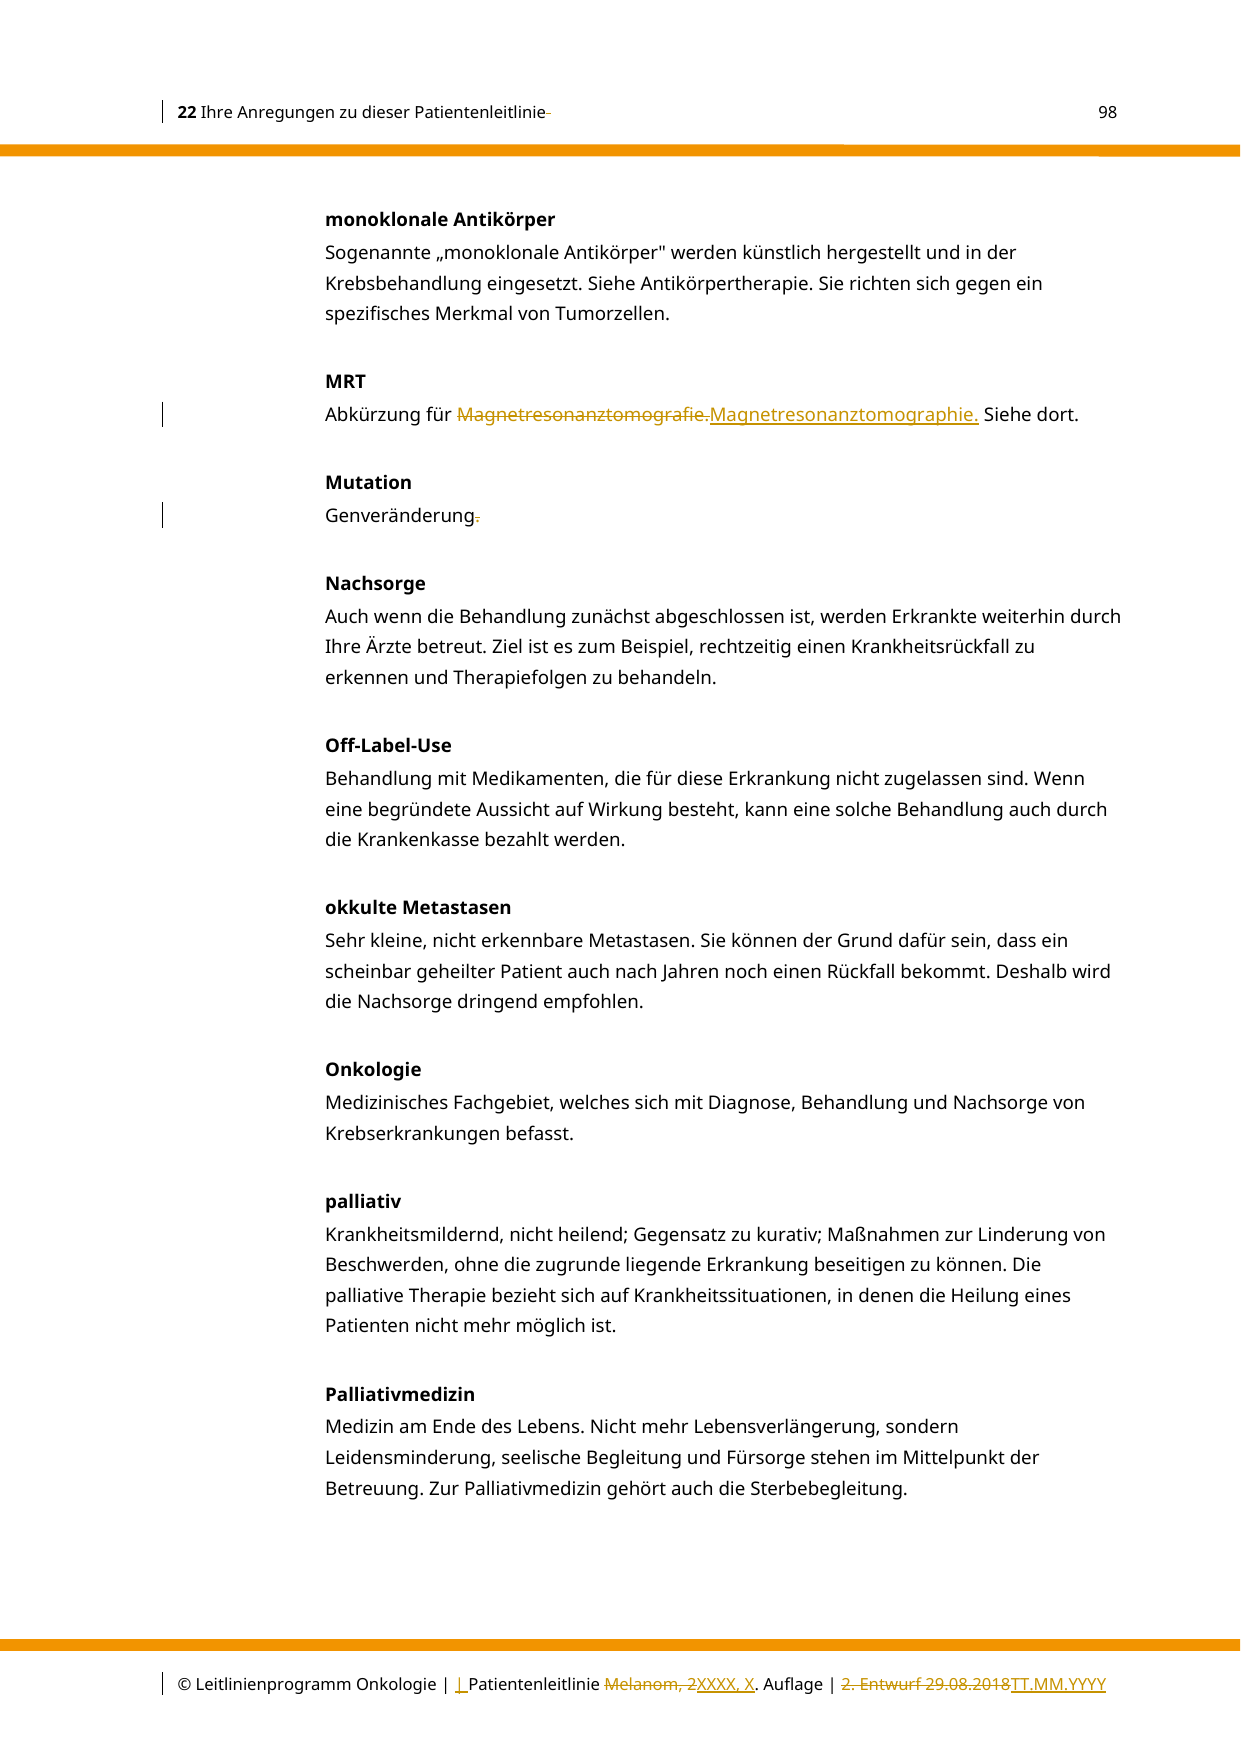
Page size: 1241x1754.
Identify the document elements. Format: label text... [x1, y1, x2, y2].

text Mutation [325, 470, 1122, 495]
text Auch wenn die Behandlung zunächst abgeschlossen ist, werden Erkrankte weiterhin durch Ihre Ärzte betreut. Ziel ist es zum Beispiel, rechtzeitig einen Krankheitsrückfall zu erkennen und Therapiefolgen zu behandeln. [325, 603, 1122, 690]
text Sehr kleine, nicht erkennbare Metastasen. Sie können der Grund dafür sein, dass ein scheinbar geheilter Patient auch nach Jahren noch einen Rückfall bekommt. Deshalb wird die Nachsorge dringend empfohlen. [325, 927, 1122, 1014]
text Off-Label-Use [325, 733, 1122, 758]
text monoklonale Antikörper [325, 207, 1122, 232]
text okkulte Metastasen [325, 895, 1122, 920]
text palliativ [325, 1188, 1122, 1214]
text Sogenannte „monoklonale Antikörper" werden künstlich hergestellt und in der Krebsbehandlung eingesetzt. Siehe Antikörpertherapie. Sie richten sich gegen ein spezifisches Merkmal von Tumorzellen. [325, 239, 1122, 326]
text Krankheitsmildernd, nicht heilend; Gegensatz zu kurativ; Maßnahmen zur Linderung von Beschwerden, ohne die zugrunde liegende Erkrankung beseitigen zu können. Die palliative Therapie bezieht sich auf Krankheitssituationen, in denen die Heilung eines Patienten nicht mehr möglich ist. [325, 1221, 1122, 1338]
text Medizin am Ende des Lebens. Nicht mehr Lebensverlängerung, sondern Leidensminderung, seelische Begleitung und Fürsorge stehen im Mittelpunkt der Betreuung. Zur Palliativmedizin gehört auch die Sterbebegleitung. [325, 1414, 1122, 1500]
text Abkürzung für Siehe dort. [325, 402, 1122, 427]
text MRT [325, 369, 1122, 394]
text Medizinisches Fachgebiet, welches sich mit Diagnose, Behandlung und Nachsorge von Krebserkrankungen befasst. [325, 1089, 1122, 1146]
text Genveränderung [325, 502, 1122, 528]
text Nachsorge [325, 571, 1122, 596]
text Behandlung mit Medikamenten, die für diese Erkrankung nicht zugelassen sind. Wenn eine begründete Aussicht auf Wirkung besteht, kann eine solche Behandlung auch durch die Krankenkasse bezahlt werden. [325, 765, 1122, 852]
text Palliativmedizin [325, 1381, 1122, 1406]
text Onkologie [325, 1057, 1122, 1082]
